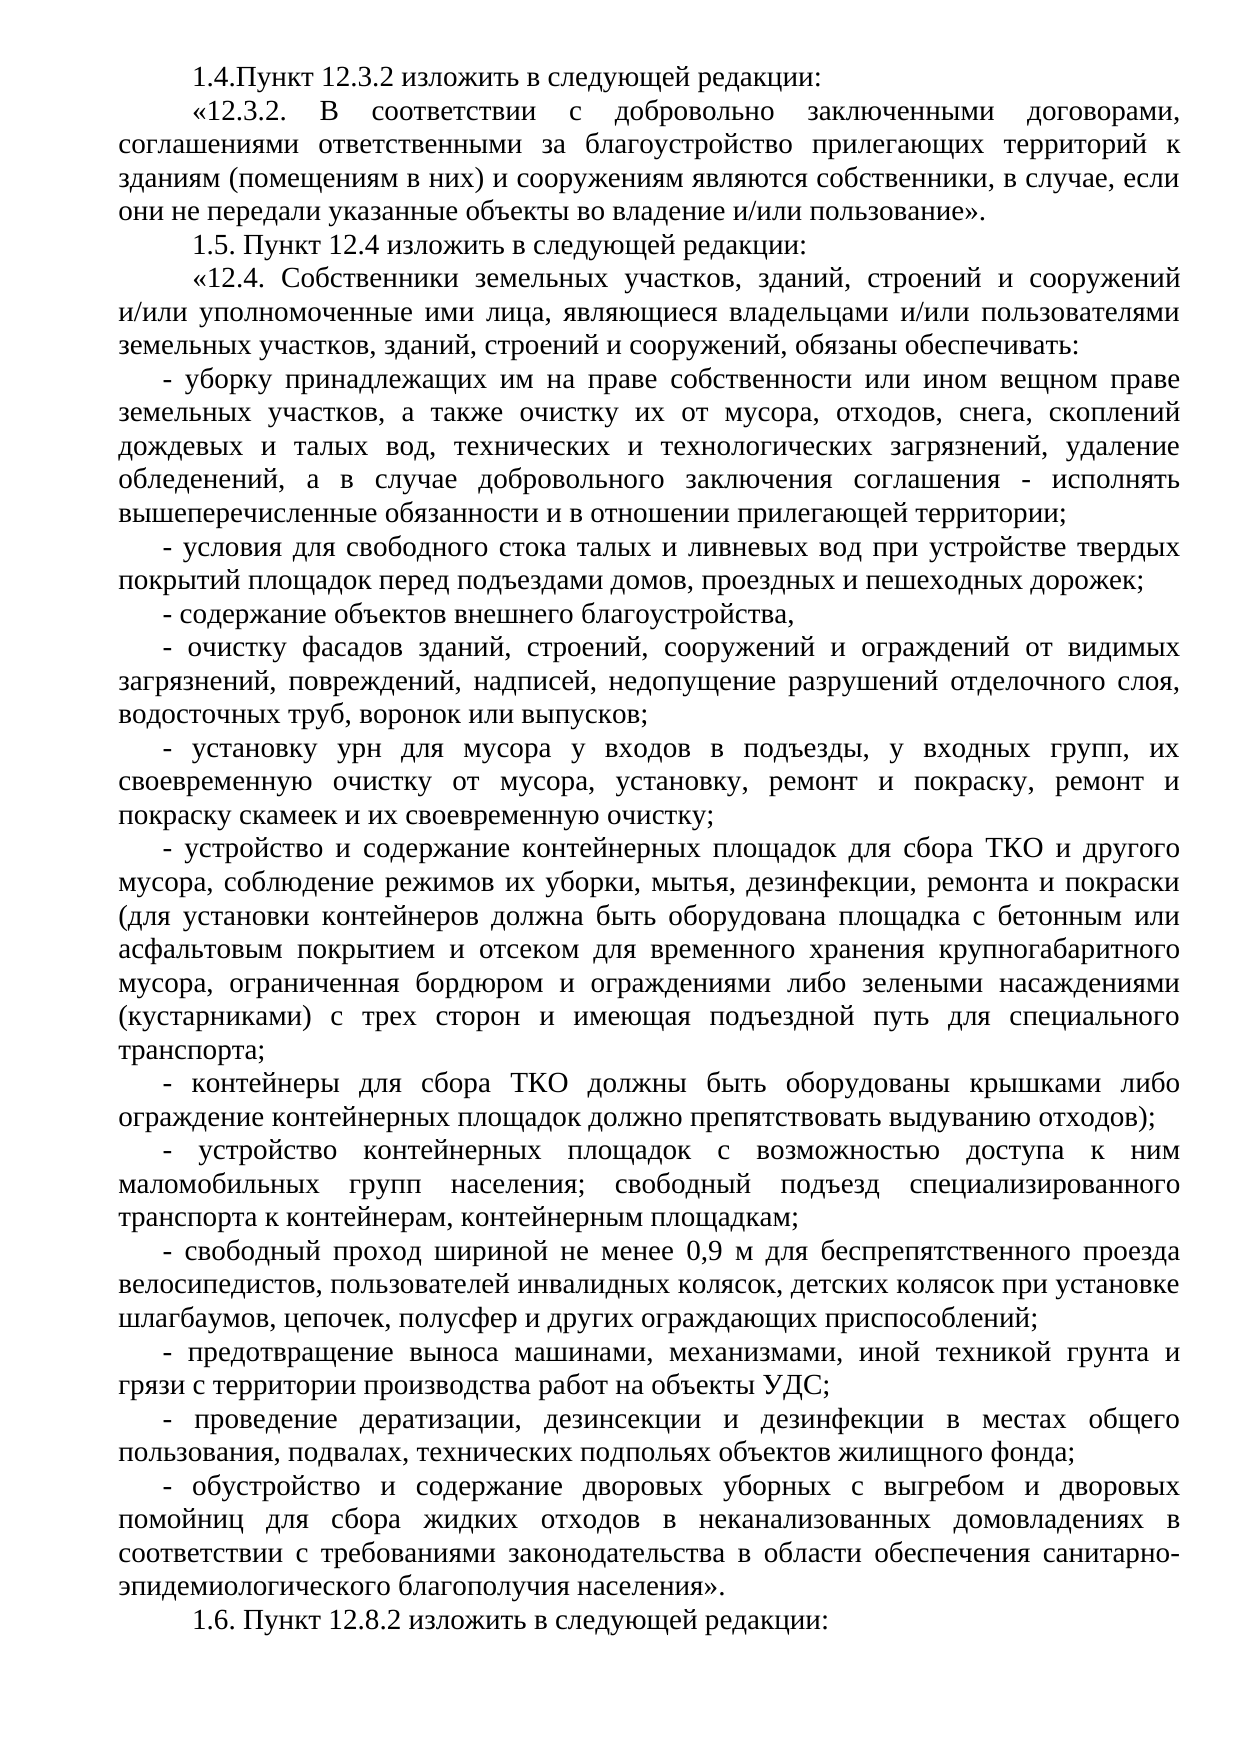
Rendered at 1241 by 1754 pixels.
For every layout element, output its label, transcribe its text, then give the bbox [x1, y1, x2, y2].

text - контейнеры для сбора ТКО должны быть оборудованы крышками либо ограждение контейнерных площадок должно препятствовать выдуванию отходов); [118, 1065, 1181, 1132]
text - очистку фасадов зданий, строений, сооружений и ограждений от видимых загрязнений, повреждений, надписей, недопущение разрушений отделочного слоя, водосточных труб, воронок или выпусков; [118, 629, 1181, 730]
text - уборку принадлежащих им на праве собственности или ином вещном праве земельных участков, а также очистку их от мусора, отходов, снега, скоплений дождевых и талых вод, технических и технологических загрязнений, удаление обледенений, а в случае добровольного заключения соглашения - исполнять вышеперечисленные обязанности и в отношении прилегающей территории; [118, 361, 1181, 529]
text 1.6. Пункт 12.8.2 изложить в следующей редакции: [118, 1602, 1181, 1636]
text - содержание объектов внешнего благоустройства, [118, 596, 1181, 629]
text «12.3.2. В соответствии с добровольно заключенными договорами, соглашениями ответственными за благоустройство прилегающих территорий к зданиям (помещениям в них) и сооружениям являются собственники, в случае, если они не передали указанные объекты во владение и/или пользование». [118, 93, 1181, 227]
text 1.5. Пункт 12.4 изложить в следующей редакции: [118, 227, 1181, 260]
text - устройство контейнерных площадок с возможностью доступа к ним маломобильных групп населения; свободный подъезд специализированного транспорта к контейнерам, контейнерным площадкам; [118, 1132, 1181, 1233]
text - устройство и содержание контейнерных площадок для сбора ТКО и другого мусора, соблюдение режимов их уборки, мытья, дезинфекции, ремонта и покраски (для установки контейнеров должна быть оборудована площадка с бетонным или асфальтовым покрытием и отсеком для временного хранения крупногабаритного мусора, ограниченная бордюром и ограждениями либо зелеными насаждениями (кустарниками) с трех сторон и имеющая подъездной путь для специального транспорта; [118, 831, 1181, 1065]
text «12.4. Собственники земельных участков, зданий, строений и сооружений и/или уполномоченные ими лица, являющиеся владельцами и/или пользователями земельных участков, зданий, строений и сооружений, обязаны обеспечивать: [118, 260, 1181, 361]
text - условия для свободного стока талых и ливневых вод при устройстве твердых покрытий площадок перед подъездами домов, проездных и пешеходных дорожек; [118, 529, 1181, 596]
text - проведение дератизации, дезинсекции и дезинфекции в местах общего пользования, подвалах, технических подпольях объектов жилищного фонда; [118, 1401, 1181, 1468]
text - установку урн для мусора у входов в подъезды, у входных групп, их своевременную очистку от мусора, установку, ремонт и покраску, ремонт и покраску скамеек и их своевременную очистку; [118, 730, 1181, 831]
text - свободный проход шириной не менее 0,9 м для беспрепятственного проезда велосипедистов, пользователей инвалидных колясок, детских колясок при установке шлагбаумов, цепочек, полусфер и других ограждающих приспособлений; [118, 1233, 1181, 1334]
text 1.4.Пункт 12.3.2 изложить в следующей редакции: [118, 59, 1181, 93]
text - обустройство и содержание дворовых уборных с выгребом и дворовых помойниц для сбора жидких отходов в неканализованных домовладениях в соответствии с требованиями законодательства в области обеспечения санитарно-эпидемиологического благополучия населения». [118, 1468, 1181, 1602]
text - предотвращение выноса машинами, механизмами, иной техникой грунта и грязи с территории производства работ на объекты УДС; [118, 1334, 1181, 1401]
